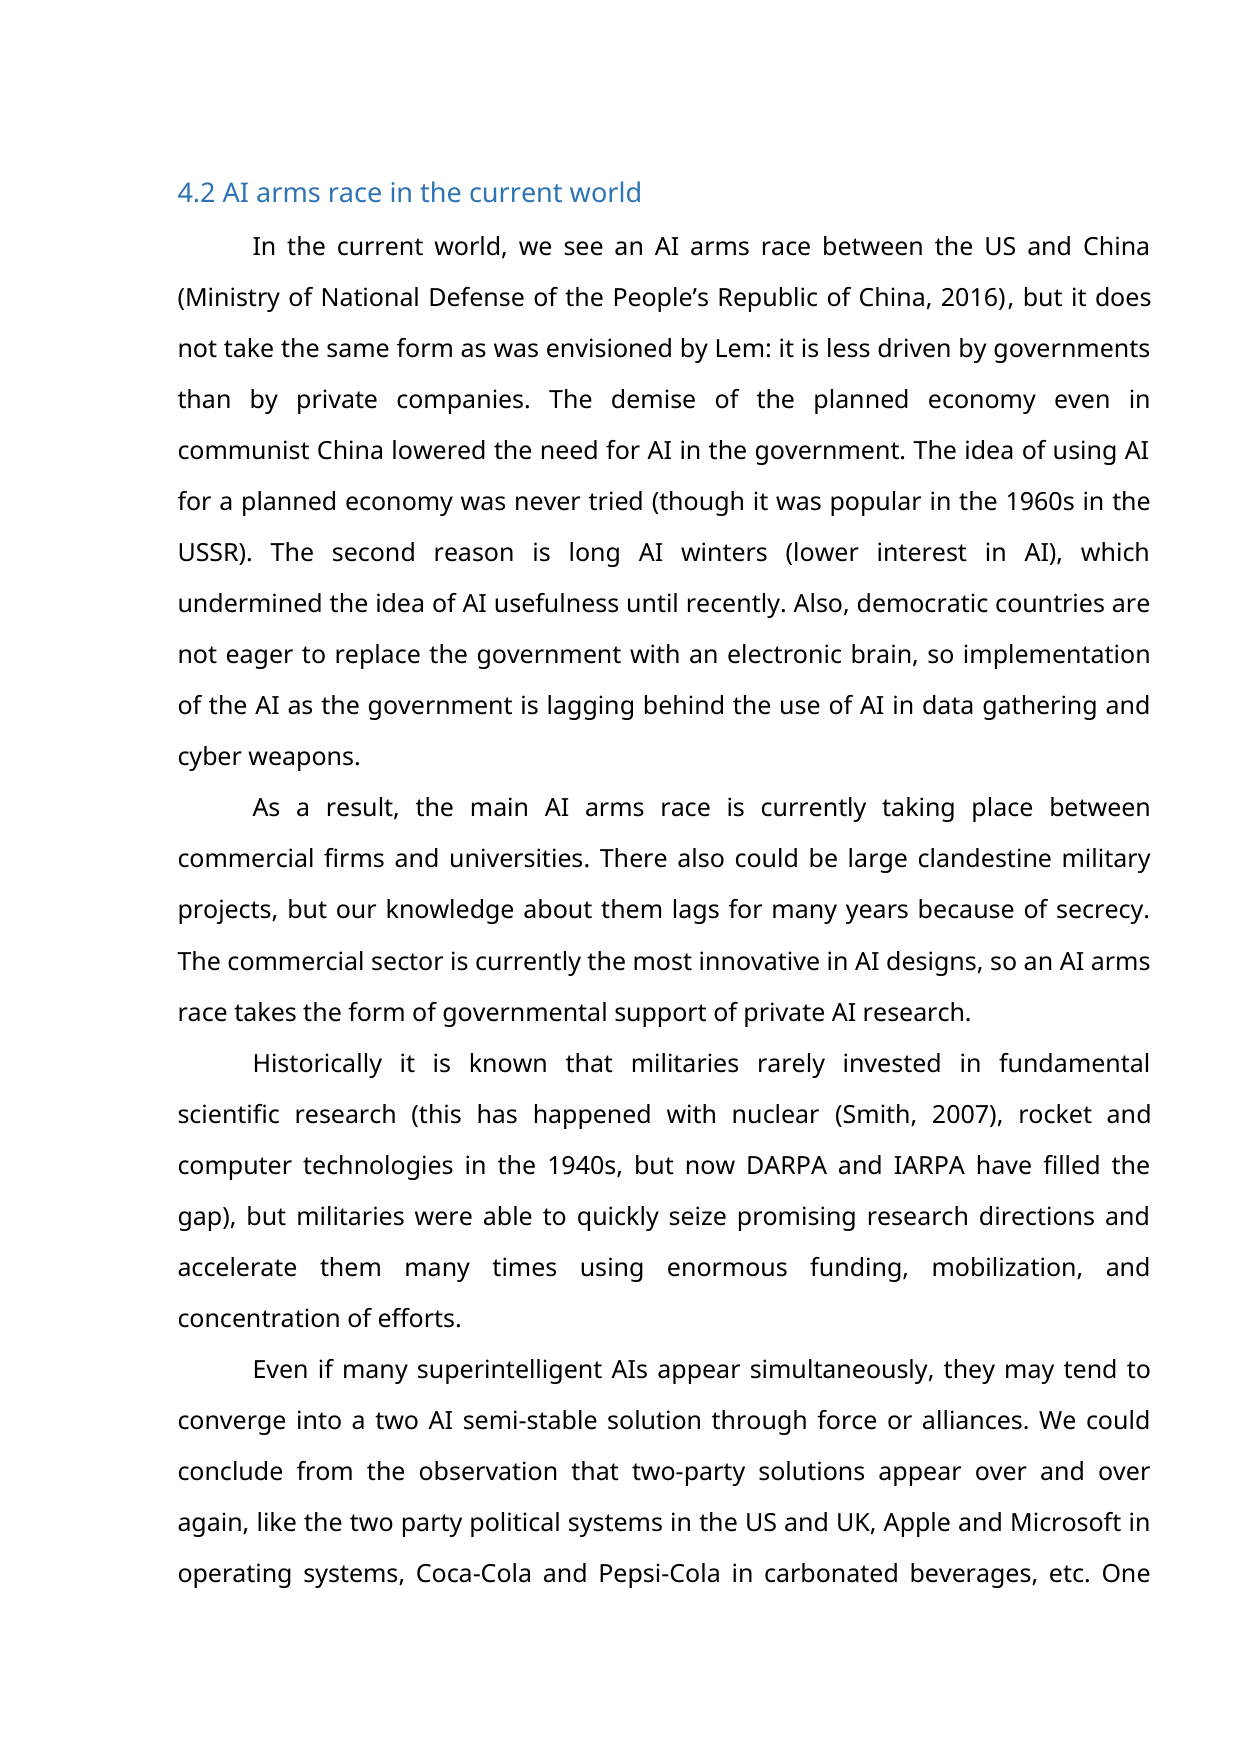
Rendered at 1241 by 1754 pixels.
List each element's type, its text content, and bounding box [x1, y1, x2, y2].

text In the current world, we see an AI arms race between the US and China (Ministry of National Defense of the People’s Republic of China, 2016), but it does not take the same form as was envisioned by Lem: it is less driven by governments than by private companies. The demise of the planned economy even in communist China lowered the need for AI in the government. The idea of using AI for a planned economy was never tried (though it was popular in the 1960s in the USSR). The second reason is long AI winters (lower interest in AI), which undermined the idea of AI usefulness until recently. Also, democratic countries are not eager to replace the government with an electronic brain, so implementation of the AI as the government is lagging behind the use of AI in data gathering and cyber weapons. [177, 229, 1152, 773]
subtitle 4.2 AI arms race in the current world [177, 173, 1152, 210]
text As a result, the main AI arms race is currently taking place between commercial firms and universities. There also could be large clandestine military projects, but our knowledge about them lags for many years because of secrecy. The commercial sector is currently the most innovative in AI designs, so an AI arms race takes the form of governmental support of private AI research. [177, 790, 1152, 1028]
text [177, 1352, 1152, 1590]
text Historically it is known that militaries rarely invested in fundamental scientific research (this has happened with nuclear (Smith, 2007), rocket and computer technologies in the 1940s, but now DARPA and IARPA have filled the gap), but militaries were able to quickly seize promising research directions and accelerate them many times using enormous funding, mobilization, and concentration of efforts. [177, 1045, 1152, 1334]
